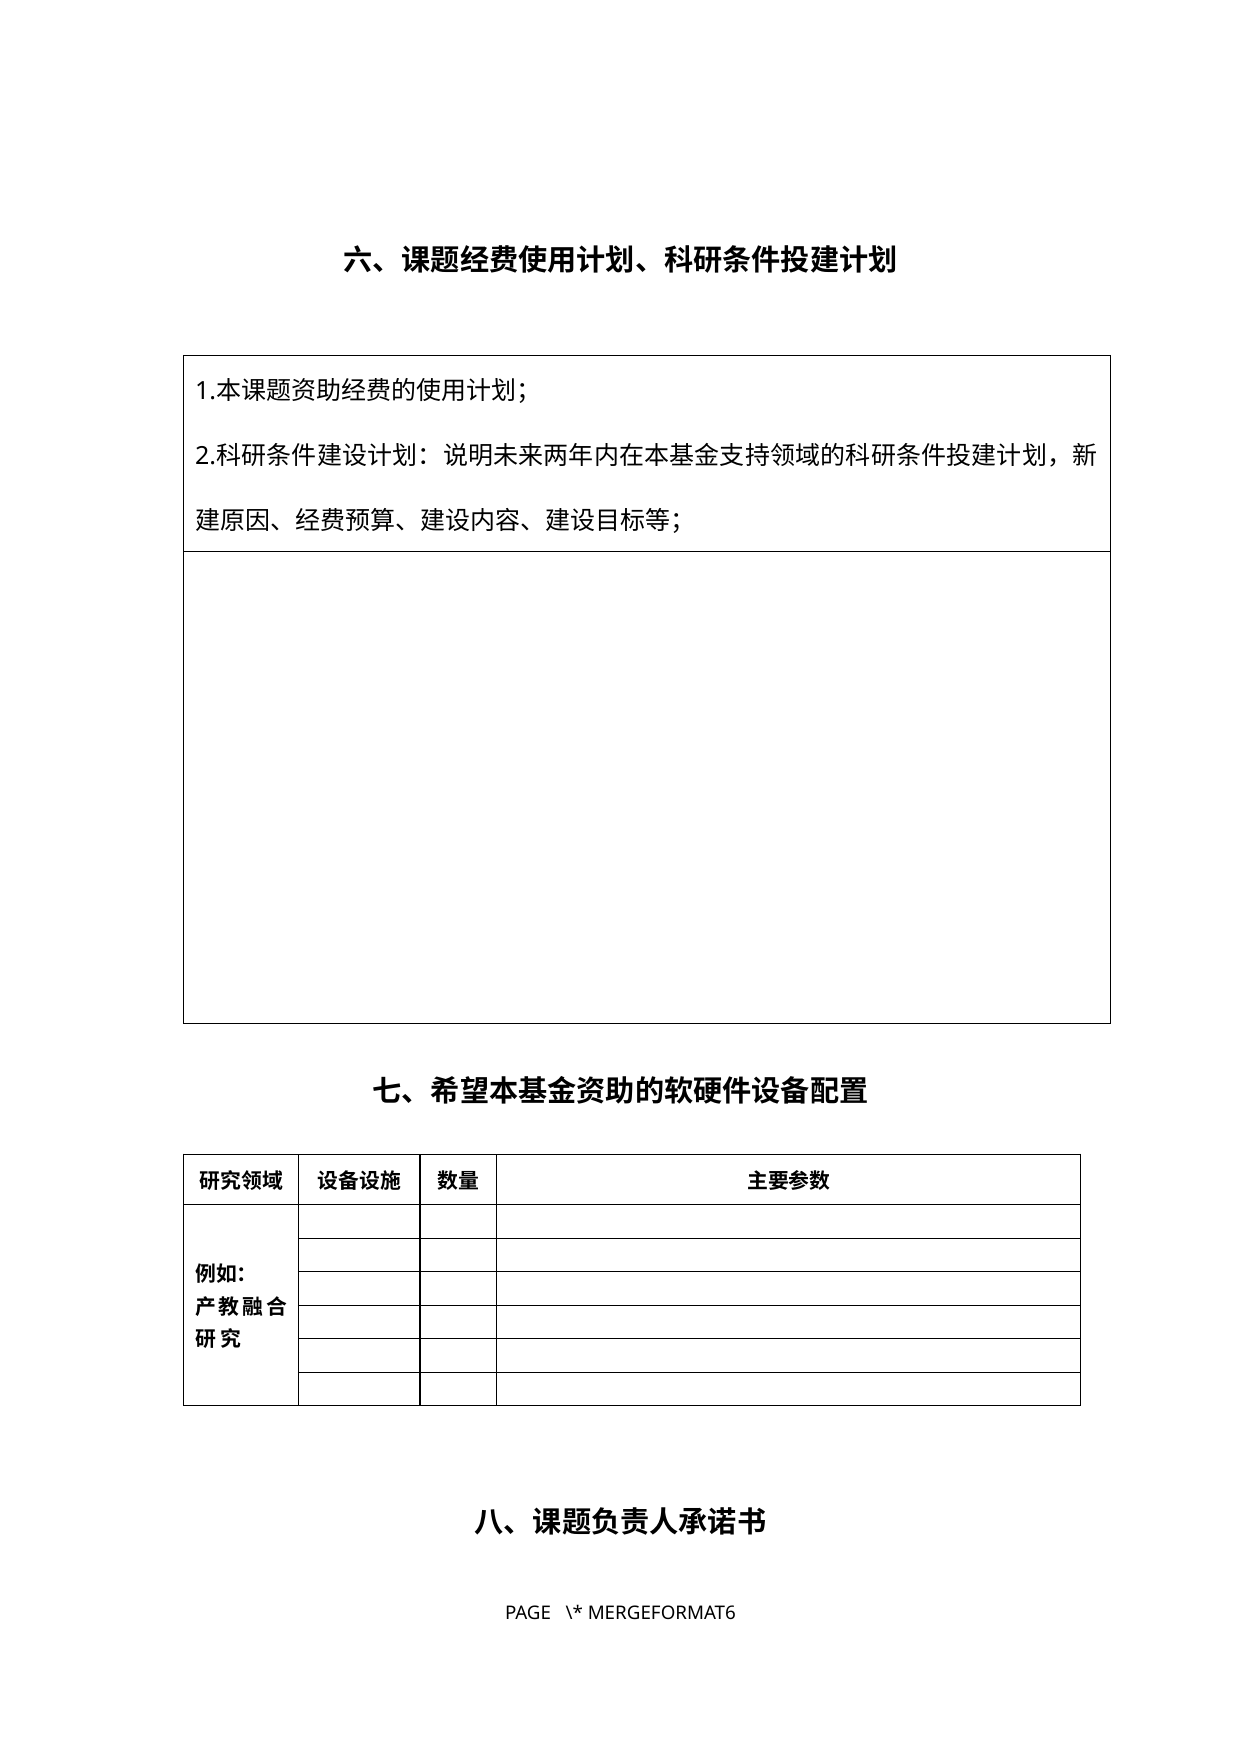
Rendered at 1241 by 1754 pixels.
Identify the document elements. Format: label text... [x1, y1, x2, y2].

table_cell [497, 1306, 1080, 1338]
table_header 设备设施 [299, 1155, 419, 1204]
table_cell [497, 1205, 1080, 1238]
table_cell [299, 1373, 419, 1405]
table_cell 例如： 产教融合研 究 [184, 1205, 298, 1405]
text 六、课题经费使用计划、科研条件投建计划 [183, 225, 1057, 290]
table_cell [497, 1239, 1080, 1271]
table_cell [421, 1239, 496, 1271]
table_header 研究领域 [184, 1155, 298, 1204]
table_cell [299, 1205, 419, 1238]
table_cell [184, 552, 1110, 1022]
table_cell [421, 1272, 496, 1305]
text 七、希望本基金资助的软硬件设备配置 [183, 1056, 1057, 1121]
table_cell [497, 1339, 1080, 1372]
table_header 1.本课题资助经费的使用计划； 2.科研条件建设计划：说明未来两年内在本基金支持领域的科研条件投建计划，新建原因、经费预算、建设内容、建设目标等； [184, 356, 1110, 551]
table_cell [299, 1239, 419, 1271]
table_cell [299, 1306, 419, 1338]
table_header 数量 [421, 1155, 496, 1204]
table_cell [299, 1272, 419, 1305]
table_cell [421, 1306, 496, 1338]
table_cell [421, 1373, 496, 1405]
table_cell [421, 1205, 496, 1238]
table_header 主要参数 [497, 1155, 1080, 1204]
text 八、课题负责人承诺书 [183, 1488, 1057, 1553]
table_cell [497, 1373, 1080, 1405]
table_cell [421, 1339, 496, 1372]
table_cell [497, 1272, 1080, 1305]
table_cell [299, 1339, 419, 1372]
